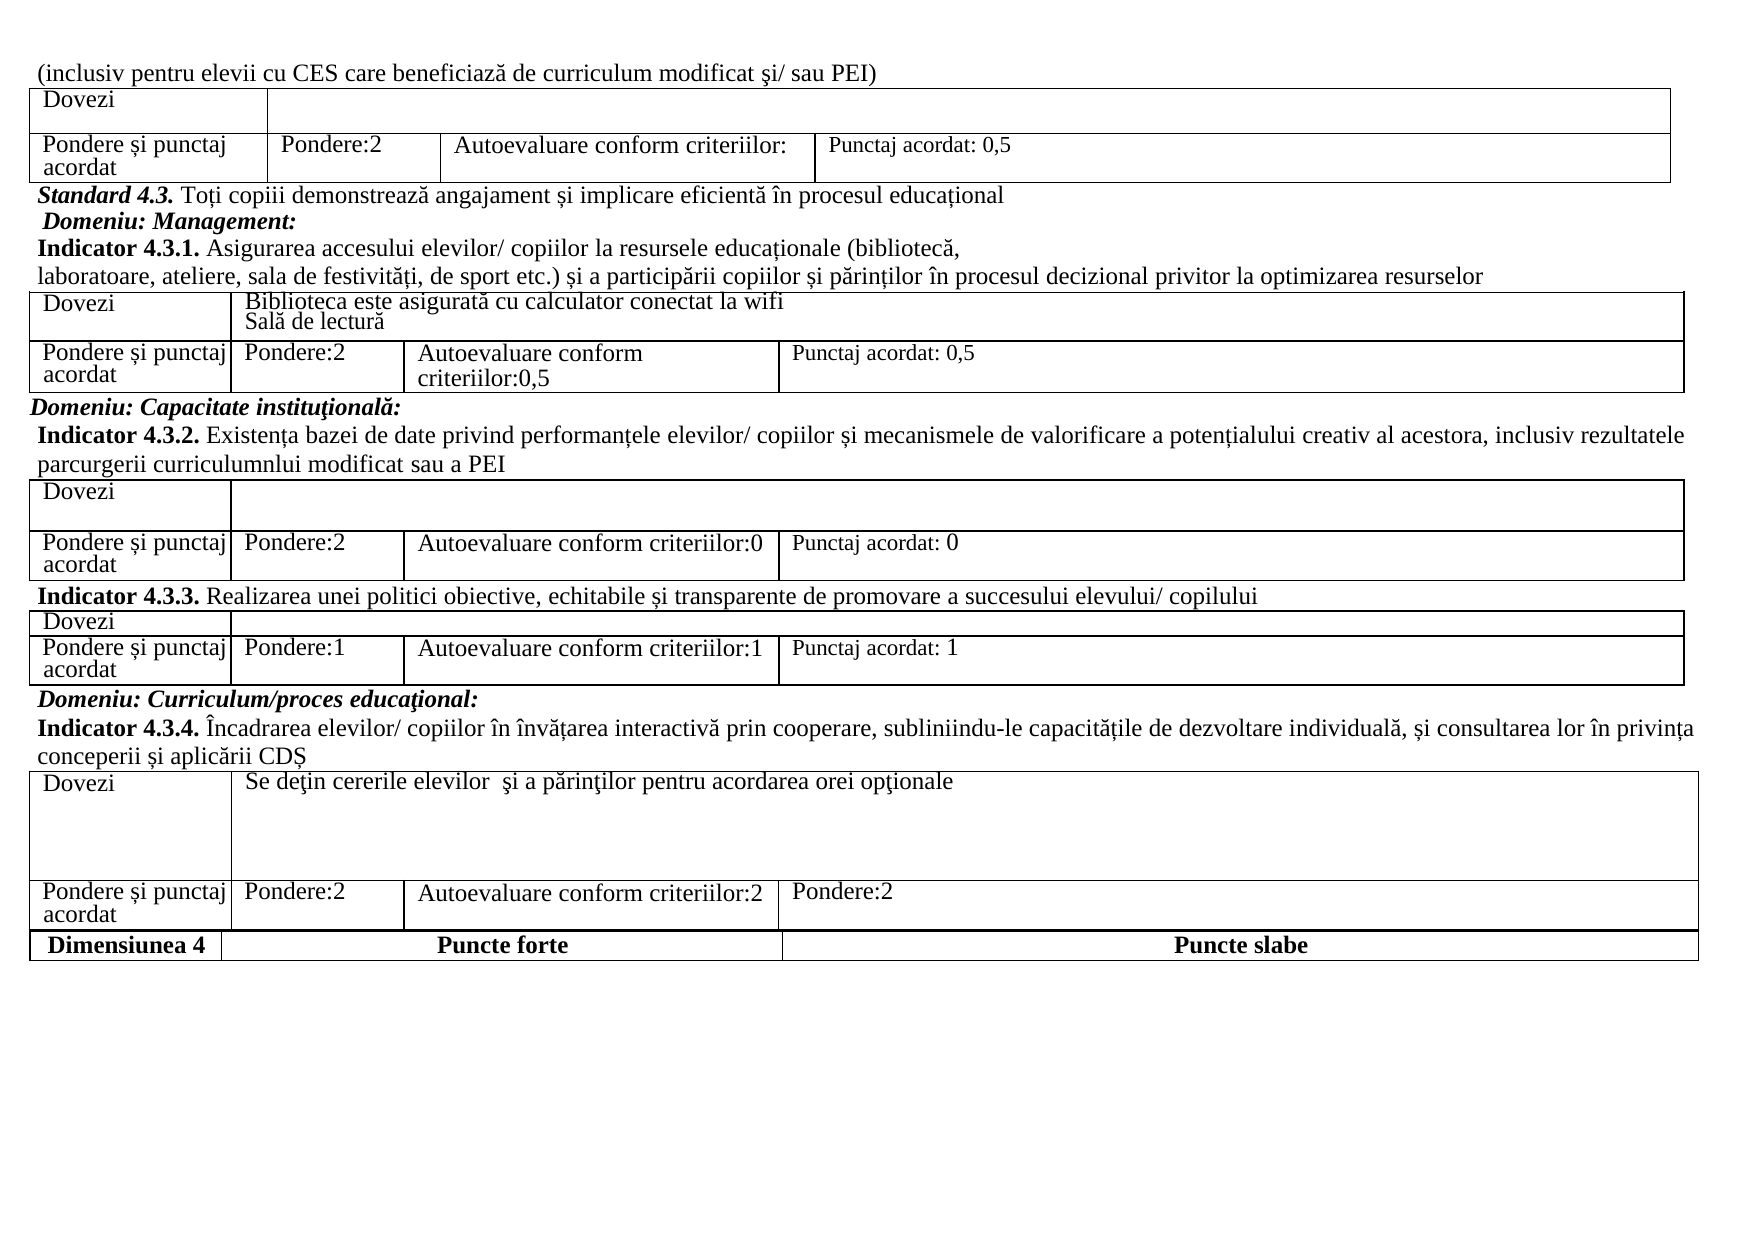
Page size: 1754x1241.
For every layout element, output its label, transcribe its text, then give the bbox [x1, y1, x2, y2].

table_header Dovezi [30, 481, 230, 530]
text Standard 4.3. Toți copiii demonstrează angajament și implicare eficientă în procesul educațional [37, 183, 1741, 209]
text Domeniu: Capacitate instituţională: [29, 393, 1741, 421]
table_header Puncte slabe [783, 932, 1698, 959]
table_header Dovezi [30, 772, 231, 879]
text Indicator 4.3.2. Existența bazei de date privind performanțele elevilor/ copiilor și mecanismele de valorificare a potențialului creativ al acestora, inclusiv rezultatele parcurgerii curriculumnlui modificat sau a PEI [37, 421, 1741, 478]
table_cell Pondere:2 [232, 342, 403, 391]
table_cell Pondere:2 [779, 881, 1698, 929]
table_header Dimensiunea 4 [31, 932, 221, 959]
table_cell Pondere:2 [232, 881, 403, 929]
text (inclusiv pentru elevii cu CES care beneficiază de curriculum modificat şi/ sau PEI) [37, 58, 1741, 86]
table_cell Autoevaluare conform criteriilor: [441, 134, 814, 182]
table_cell Pondere:1 [232, 637, 403, 684]
table_header [268, 89, 1670, 132]
table_cell Punctaj acordat: 0,5 [816, 134, 1670, 182]
table_header Dovezi [30, 293, 230, 340]
table_cell Pondere:2 [268, 134, 440, 182]
table_header Dovezi [30, 89, 267, 132]
table_header [232, 612, 1683, 635]
table_cell Punctaj acordat: 0 [780, 532, 1683, 580]
table_cell Autoevaluare conform criteriilor:2 [405, 881, 778, 929]
table_header Dovezi [30, 612, 230, 635]
text Indicator 4.3.4. Încadrarea elevilor/ copiilor în învățarea interactivă prin cooperare, subliniindu-le capacitățile de dezvoltare individuală, și consultarea lor în privința conceperii și aplicării CDȘ [37, 713, 1697, 770]
text Indicator 4.3.3. Realizarea unei politici obiective, echitabile și transparente de promovare a succesului elevului/ copilului [37, 581, 1741, 610]
text laboratoare, ateliere, sala de festivități, de sport etc.) și a participării copiilor și părinților în procesul decizional privitor la optimizarea resurselor [37, 262, 1741, 290]
table_cell Autoevaluare conform criteriilor:0 [405, 532, 778, 580]
table_header Se deţin cererile elevilor şi a părinţilor pentru acordarea orei opţionale [232, 772, 1698, 879]
table_cell Pondere și punctaj acordat [30, 532, 230, 580]
table_header Puncte forte [222, 932, 782, 959]
text Domeniu: Curriculum/proces educaţional: [37, 686, 1741, 713]
table_cell Punctaj acordat: 1 [780, 637, 1683, 684]
text Domeniu: Management: [42, 209, 1741, 234]
table_cell Autoevaluare conform criteriilor:1 [405, 637, 778, 684]
table_cell Pondere și punctaj acordat [30, 342, 230, 391]
table_header Biblioteca este asigurată cu calculator conectat la wifi Sală de lectură [232, 293, 1683, 340]
table_cell Pondere și punctaj acordat [30, 637, 230, 684]
table_cell Pondere și punctaj acordat [30, 881, 231, 929]
table_header [232, 481, 1683, 530]
table_cell Autoevaluare conform criteriilor:0,5 [405, 342, 778, 391]
table_cell Pondere:2 [232, 532, 403, 580]
table_cell Punctaj acordat: 0,5 [780, 342, 1683, 391]
text Indicator 4.3.1. Asigurarea accesului elevilor/ copiilor la resursele educaționale (bibliotecă, [37, 234, 1741, 262]
table_cell Pondere și punctaj acordat [30, 134, 267, 182]
